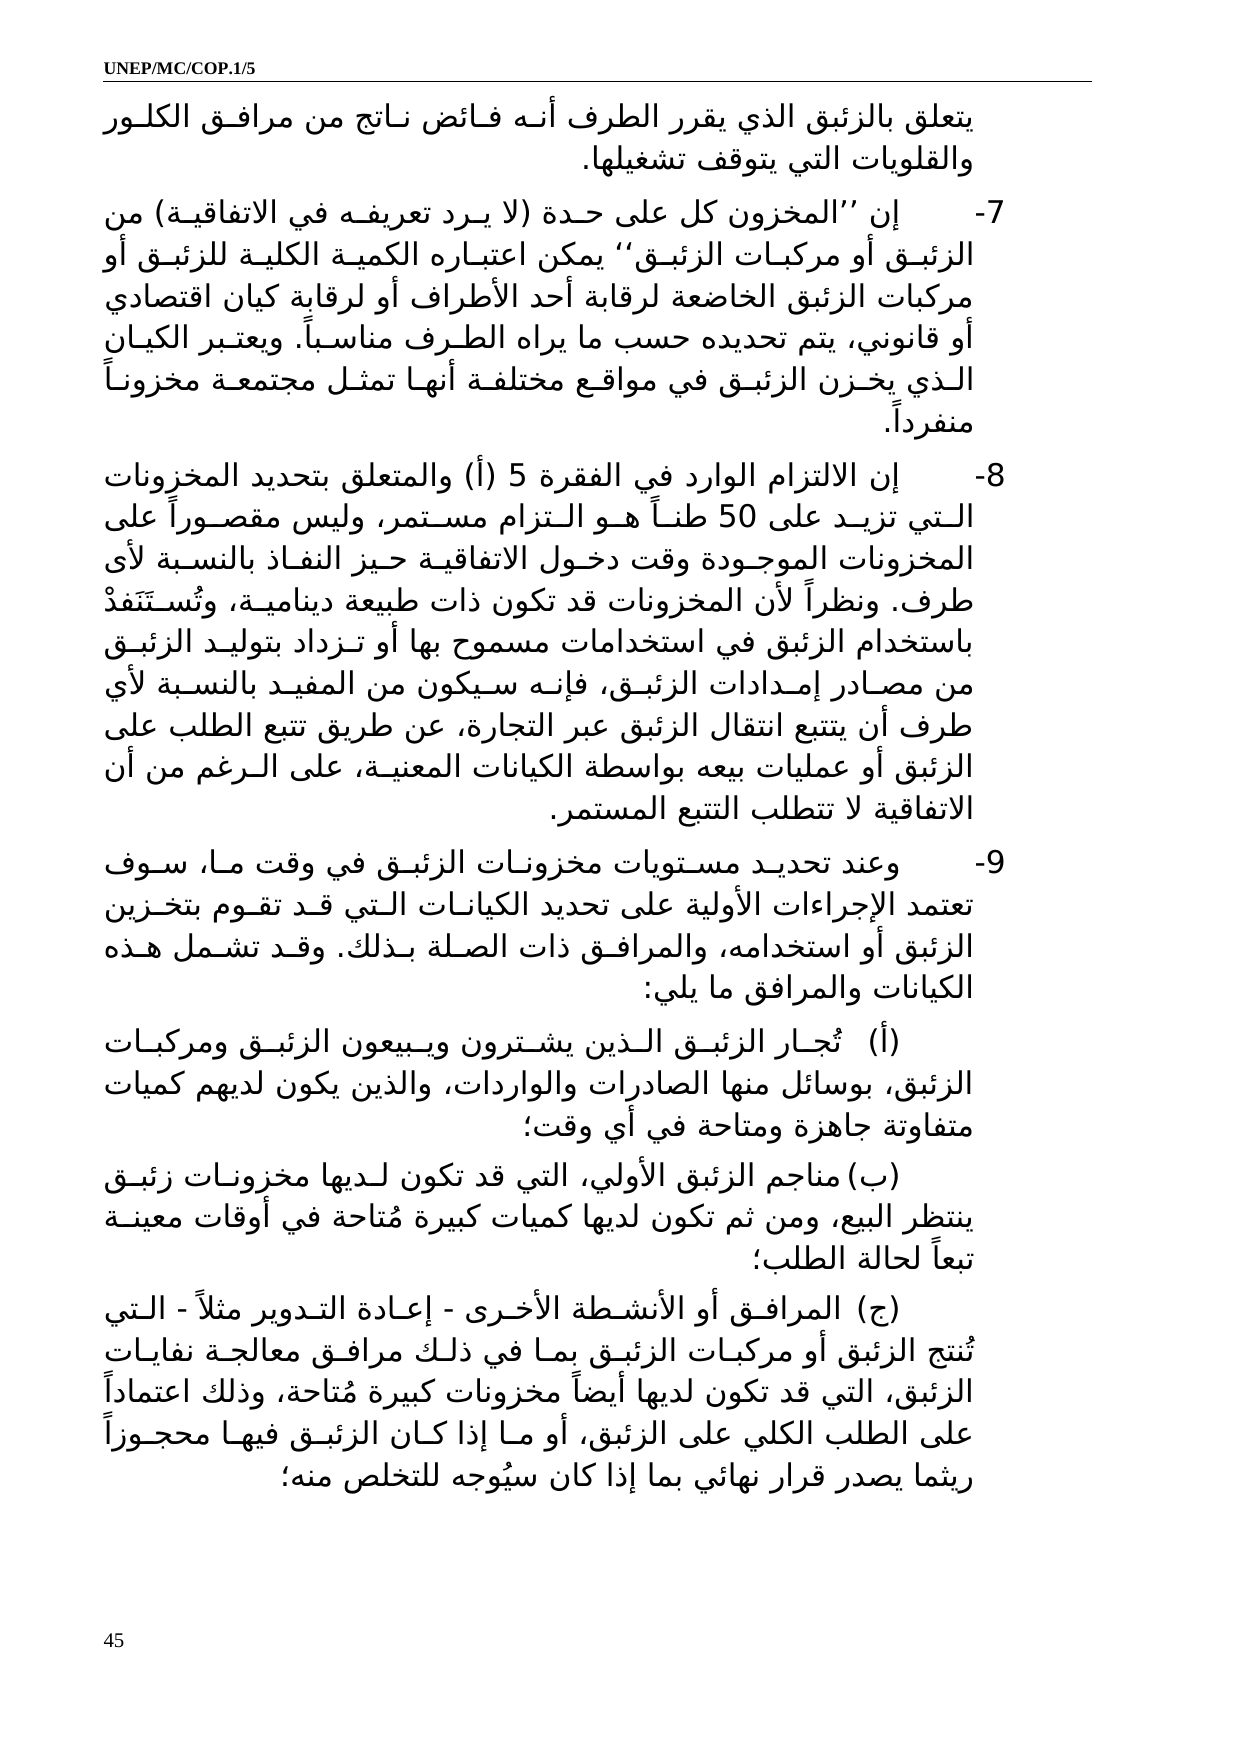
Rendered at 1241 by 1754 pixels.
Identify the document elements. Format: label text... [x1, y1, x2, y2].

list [103, 94, 974, 178]
list وعند تحديد مستويات مخزونات الزئبق في وقت ما، سوف تعتمد الإجراءات الأولية على تحديد الكيانات التي قد تقوم بتخزين الزئبق أو استخدامه، والمرافق ذات الصلة بذلك. وقد تشمل هذه الكيانات والمرافق ما يلي: [103, 840, 974, 1007]
text (ج) المرافق أو الأنشطة الأخرى - إعادة التدوير مثلاً - التي تُنتج الزئبق أو مركبات الزئبق بما في ذلك مرافق معالجة نفايات الزئبق، التي قد تكون لديها أيضاً مخزونات كبيرة مُتاحة، وذلك اعتماداً على الطلب الكلي على الزئبق، أو ما إذا كان الزئبق فيها محجوزاً ريثما يصدر قرار نهائي بما إذا كان سيُوجه للتخلص منه؛ [103, 1286, 974, 1494]
list إن الالتزام الوارد في الفقرة 5 (أ) والمتعلق بتحديد المخزونات التي تزيد على 50 طناً هو التزام مستمر، وليس مقصوراً على المخزونات الموجودة وقت دخول الاتفاقية حيز النفاذ بالنسبة لأى طرف. ونظراً لأن المخزونات قد تكون ذات طبيعة دينامية، وتُستَنَفدْ باستخدام الزئبق في استخدامات مسموح بها أو تزداد بتوليد الزئبق من مصادر إمدادات الزئبق، فإنه سيكون من المفيد بالنسبة لأي طرف أن يتتبع انتقال الزئبق عبر التجارة، عن طريق تتبع الطلب على الزئبق أو عمليات بيعه بواسطة الكيانات المعنية، على الرغم من أن الاتفاقية لا تتطلب التتبع المستمر. [103, 453, 974, 828]
text (أ) تُجار الزئبق الذين يشترون ويبيعون الزئبق ومركبات الزئبق، بوسائل منها الصادرات والواردات، والذين يكون لديهم كميات متفاوتة جاهزة ومتاحة في أي وقت؛ [103, 1019, 974, 1144]
list إن ’’المخزون كل على حدة (لا يرد تعريفه في الاتفاقية) من الزئبق أو مركبات الزئبق‘‘ يمكن اعتباره الكمية الكلية للزئبق أو مركبات الزئبق الخاضعة لرقابة أحد الأطراف أو لرقابة كيان اقتصادي أو قانوني، يتم تحديده حسب ما يراه الطرف مناسباً. ويعتبر الكيان الذي يخزن الزئبق في مواقع مختلفة أنها تمثل مجتمعة مخزوناً منفرداً. [103, 190, 974, 440]
text (ب) مناجم الزئبق الأولي، التي قد تكون لديها مخزونات زئبق ينتظر البيع، ومن ثم تكون لديها كميات كبيرة مُتاحة في أوقات معينة تبعاً لحالة الطلب؛ [103, 1153, 974, 1278]
